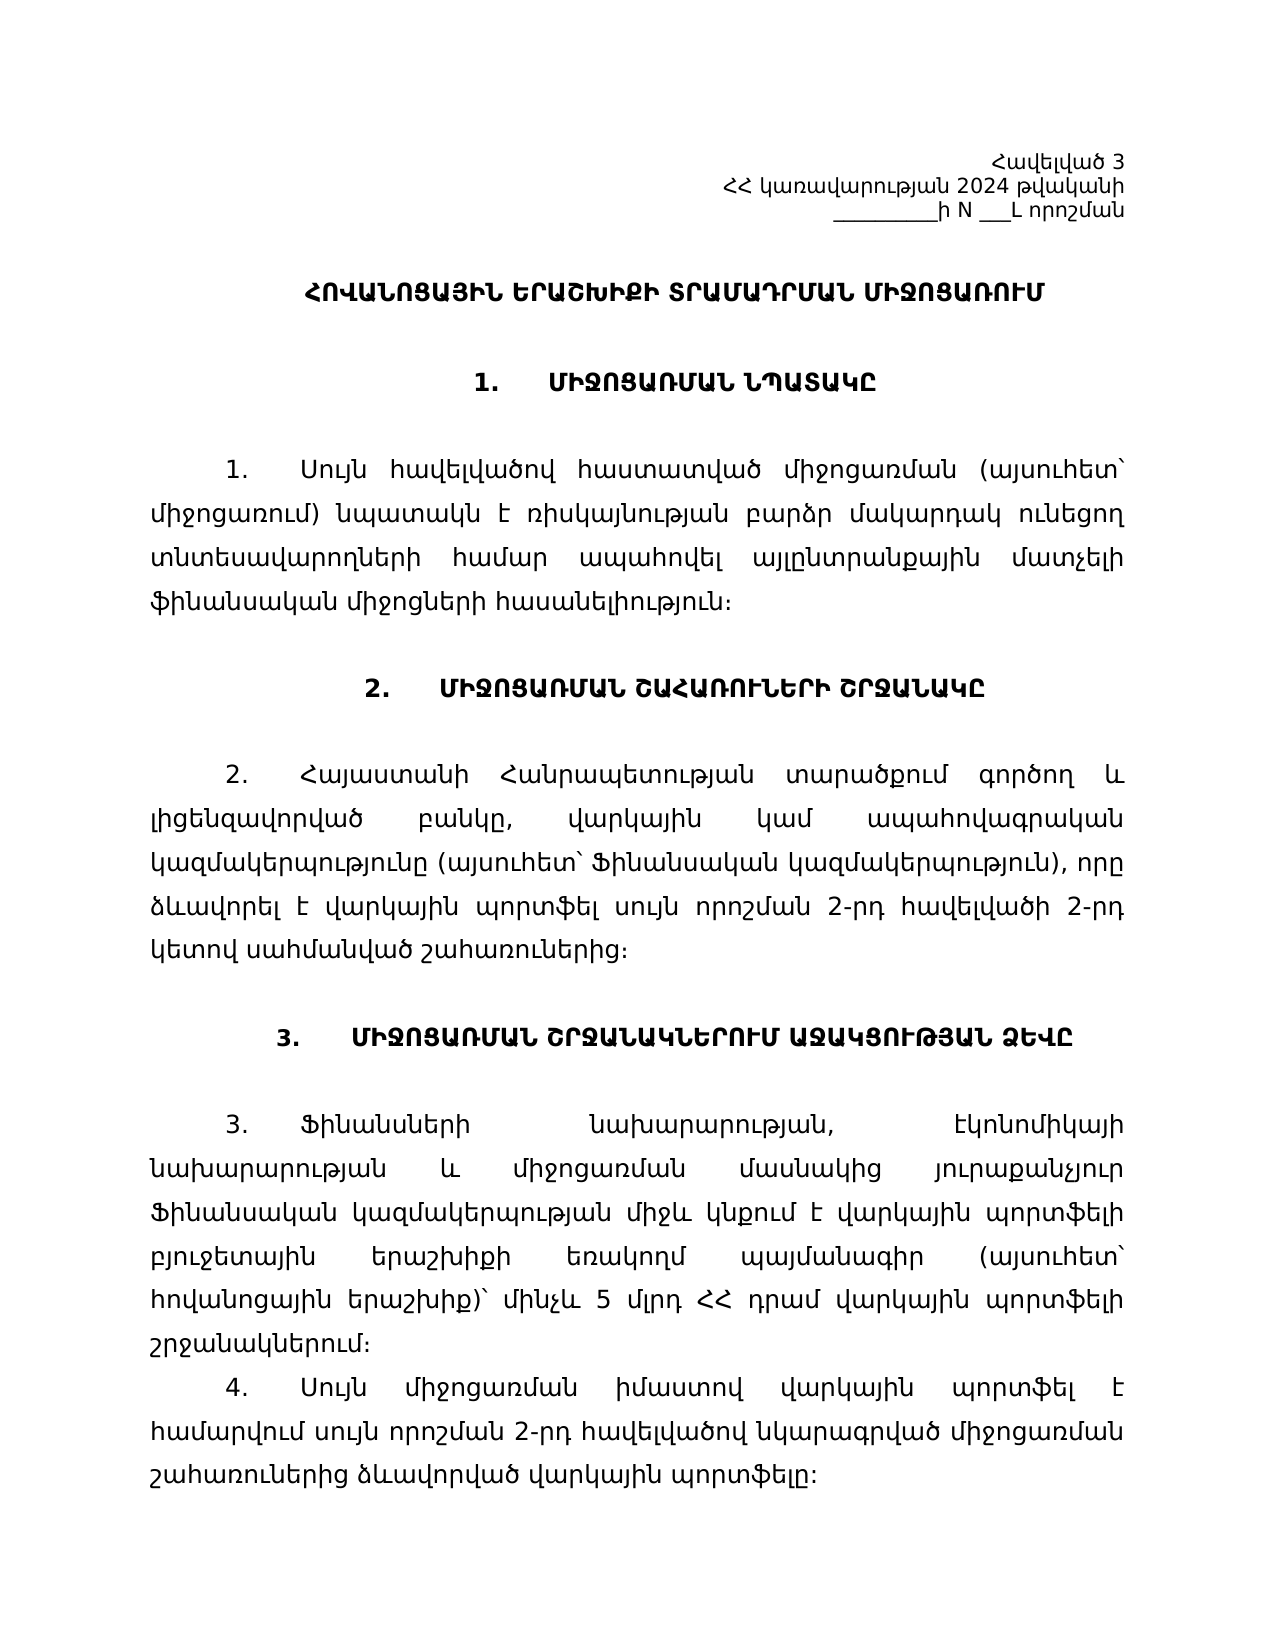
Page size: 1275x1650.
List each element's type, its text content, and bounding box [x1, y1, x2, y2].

list Սույն հավելվածով հաստատված միջոցառման (այսուհետ՝ միջոցառում) նպատակն է ռիսկայնության բարձր մակարդակ ունեցող տնտեսավարողների համար ապահովել այլընտրանքային մատչելի ֆինանսական միջոցների հասանելիություն։ [150, 456, 1125, 616]
text Հավելված 3 [150, 150, 1125, 174]
list ՄԻՋՈՑԱՌՄԱՆ ՆՊԱՏԱԿԸ [150, 368, 1125, 397]
text ՀՈՎԱՆՈՑԱՅԻՆ ԵՐԱՇԽԻՔԻ ՏՐԱՄԱԴՐՄԱՆ ՄԻՋՈՑԱՌՈՒՄ [150, 279, 1125, 308]
list Սույն միջոցառման իմաստով վարկային պորտֆել է համարվում սույն որոշման 2-րդ հավելվածով նկարագրված միջոցառման շահառուներից ձևավորված վարկային պորտֆելը: [150, 1373, 1125, 1490]
list Ֆինանսների նախարարության, էկոնոմիկայի նախարարության և միջոցառման մասնակից յուրաքանչյուր Ֆինանսական կազմակերպության միջև կնքում է վարկային պորտֆելի բյուջետային երաշխիքի եռակողմ պայմանագիր (այսուհետ՝ հովանոցային երաշխիք)՝ մինչև 5 մլրդ ՀՀ դրամ վարկային պորտֆելի շրջանակներում։ [150, 1111, 1125, 1359]
list Հայաստանի Հանրապետության տարածքում գործող և լիցենզավորված բանկը, վարկային կամ ապահովագրական կազմակերպությունը (այսուհետ՝ Ֆինանսական կազմակերպություն), որը ձևավորել է վարկային պորտֆել սույն որոշման 2-րդ հավելվածի 2-րդ կետով սահմանված շահառուներից։ [150, 761, 1125, 965]
list ՄԻՋՈՑԱՌՄԱՆ ՇՐՋԱՆԱԿՆԵՐՈՒՄ ԱՋԱԿՑՈՒԹՅԱՆ ՁԵՎԸ [150, 1023, 1125, 1052]
text __________ի N ___Լ որոշման [150, 198, 1125, 223]
list ՄԻՋՈՑԱՌՄԱՆ ՇԱՀԱՌՈՒՆԵՐԻ ՇՐՋԱՆԱԿԸ [150, 674, 1125, 703]
text ՀՀ կառավարության 2024 թվականի [150, 174, 1125, 198]
